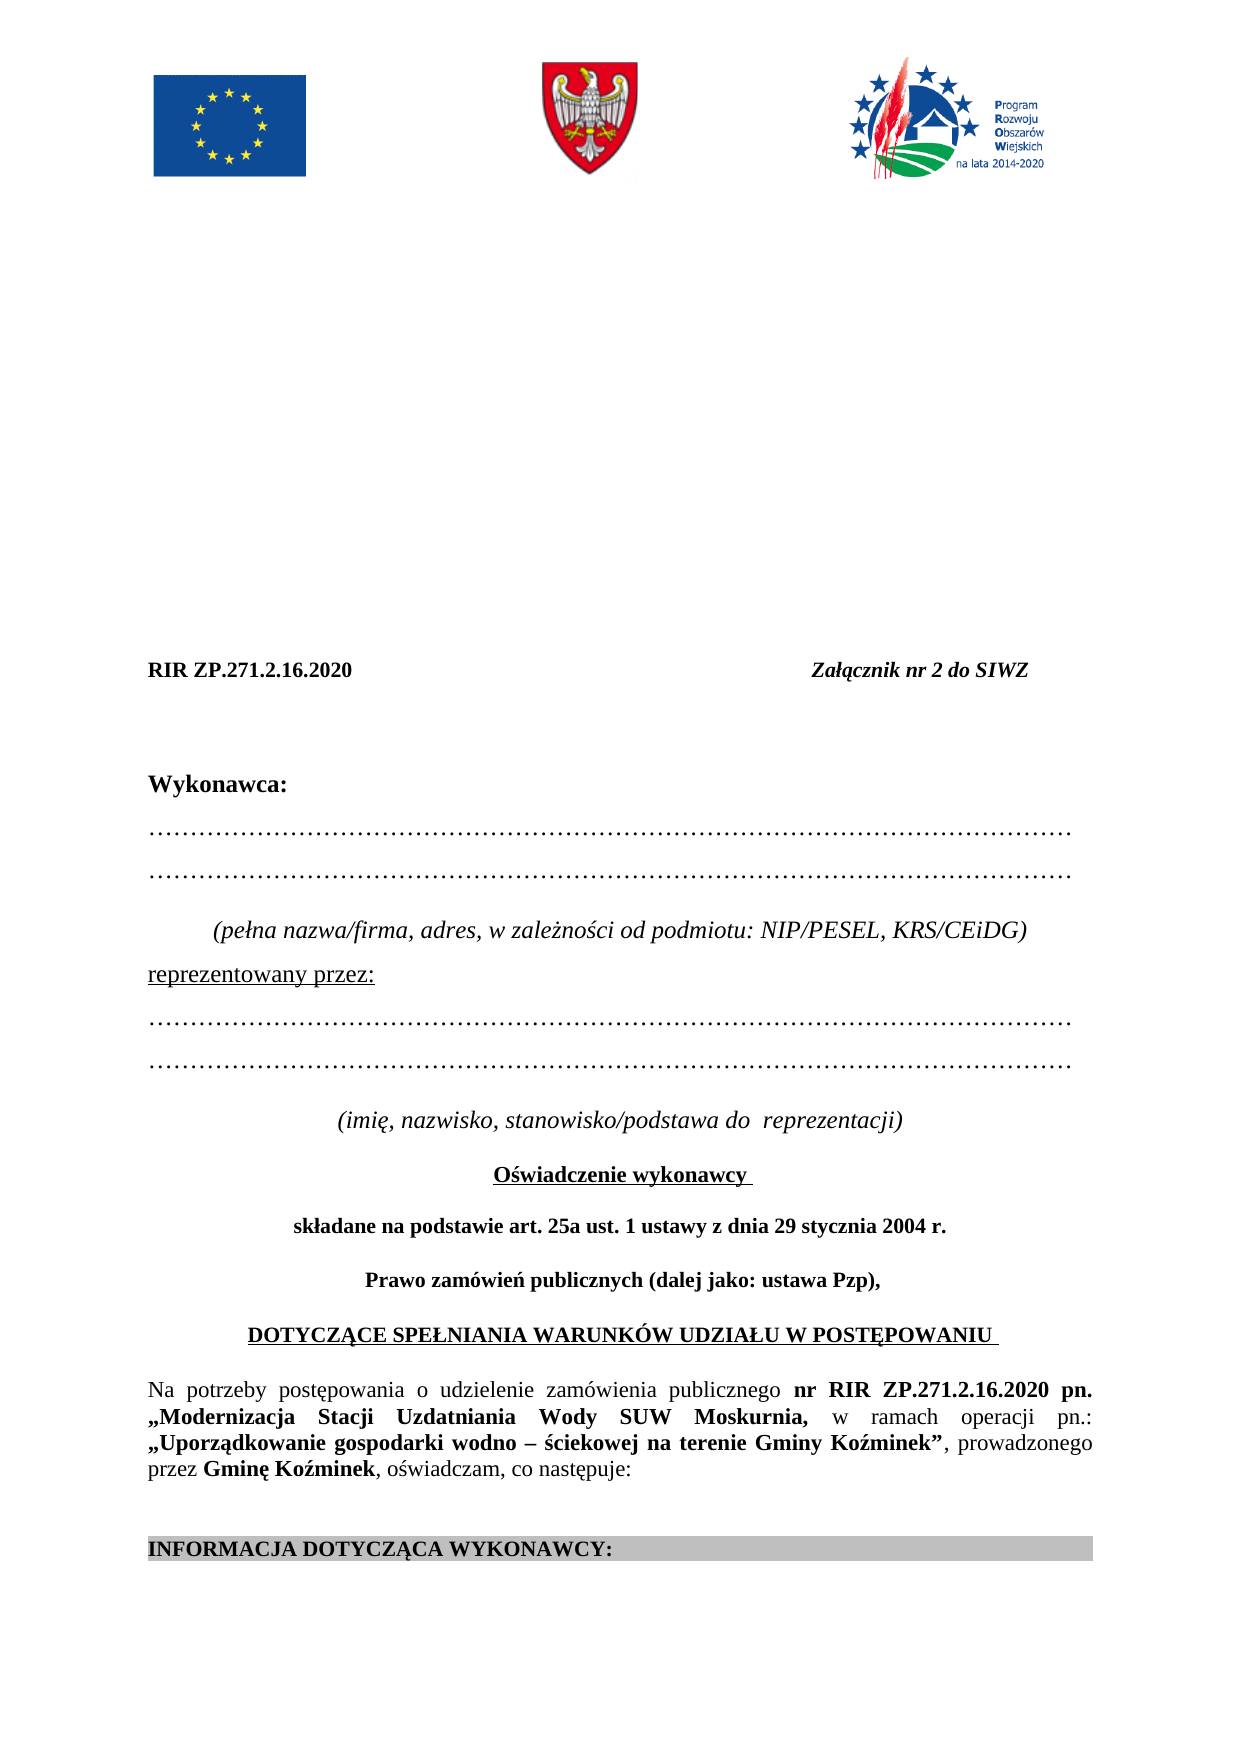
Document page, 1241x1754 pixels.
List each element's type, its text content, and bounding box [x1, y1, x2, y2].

text Prawo zamówień publicznych (dalej jako: ustawa Pzp), [148, 1267, 1093, 1293]
text Oświadczenie wykonawcy [148, 1161, 1093, 1187]
text …………………………………………………………………………………………………………………………………………………………………………………………………… [148, 812, 1093, 884]
picture [836, 57, 1082, 179]
text Wykonawca: [148, 769, 1093, 798]
text (pełna nazwa/firma, adres, w zależności od podmiotu: NIP/PESEL, KRS/CEiDG) [148, 915, 1093, 944]
text RIR ZP.271.2.16.2020 Załącznik nr 2 do SIWZ [148, 657, 1093, 683]
picture [153, 75, 307, 177]
text INFORMACJA DOTYCZĄCA WYKONAWCY: [148, 1536, 1093, 1561]
text składane na podstawie art. 25a ust. 1 ustawy z dnia 29 stycznia 2004 r. [148, 1213, 1093, 1238]
text (imię, nazwisko, stanowisko/podstawa do reprezentacji) [148, 1105, 1093, 1134]
text reprezentowany przez: [148, 959, 1093, 988]
text …………………………………………………………………………………………………………………………………………………………………………………………………… [148, 1002, 1093, 1074]
text DOTYCZĄCE SPEŁNIANIA WARUNKÓW UDZIAŁU W POSTĘPOWANIU [148, 1322, 1093, 1347]
picture [540, 62, 641, 183]
text Na potrzeby postępowania o udzielenie zamówienia publicznego nr RIR ZP.271.2.16.2020 pn. „Modernizacja Stacji Uzdatniania Wody SUW Moskurnia, w ramach operacji pn.: „Uporządkowanie gospodarki wodno – ściekowej na terenie Gminy Koźminek”, prowadzonego przez Gminę Koźminek, oświadczam, co następuje: [148, 1376, 1093, 1482]
